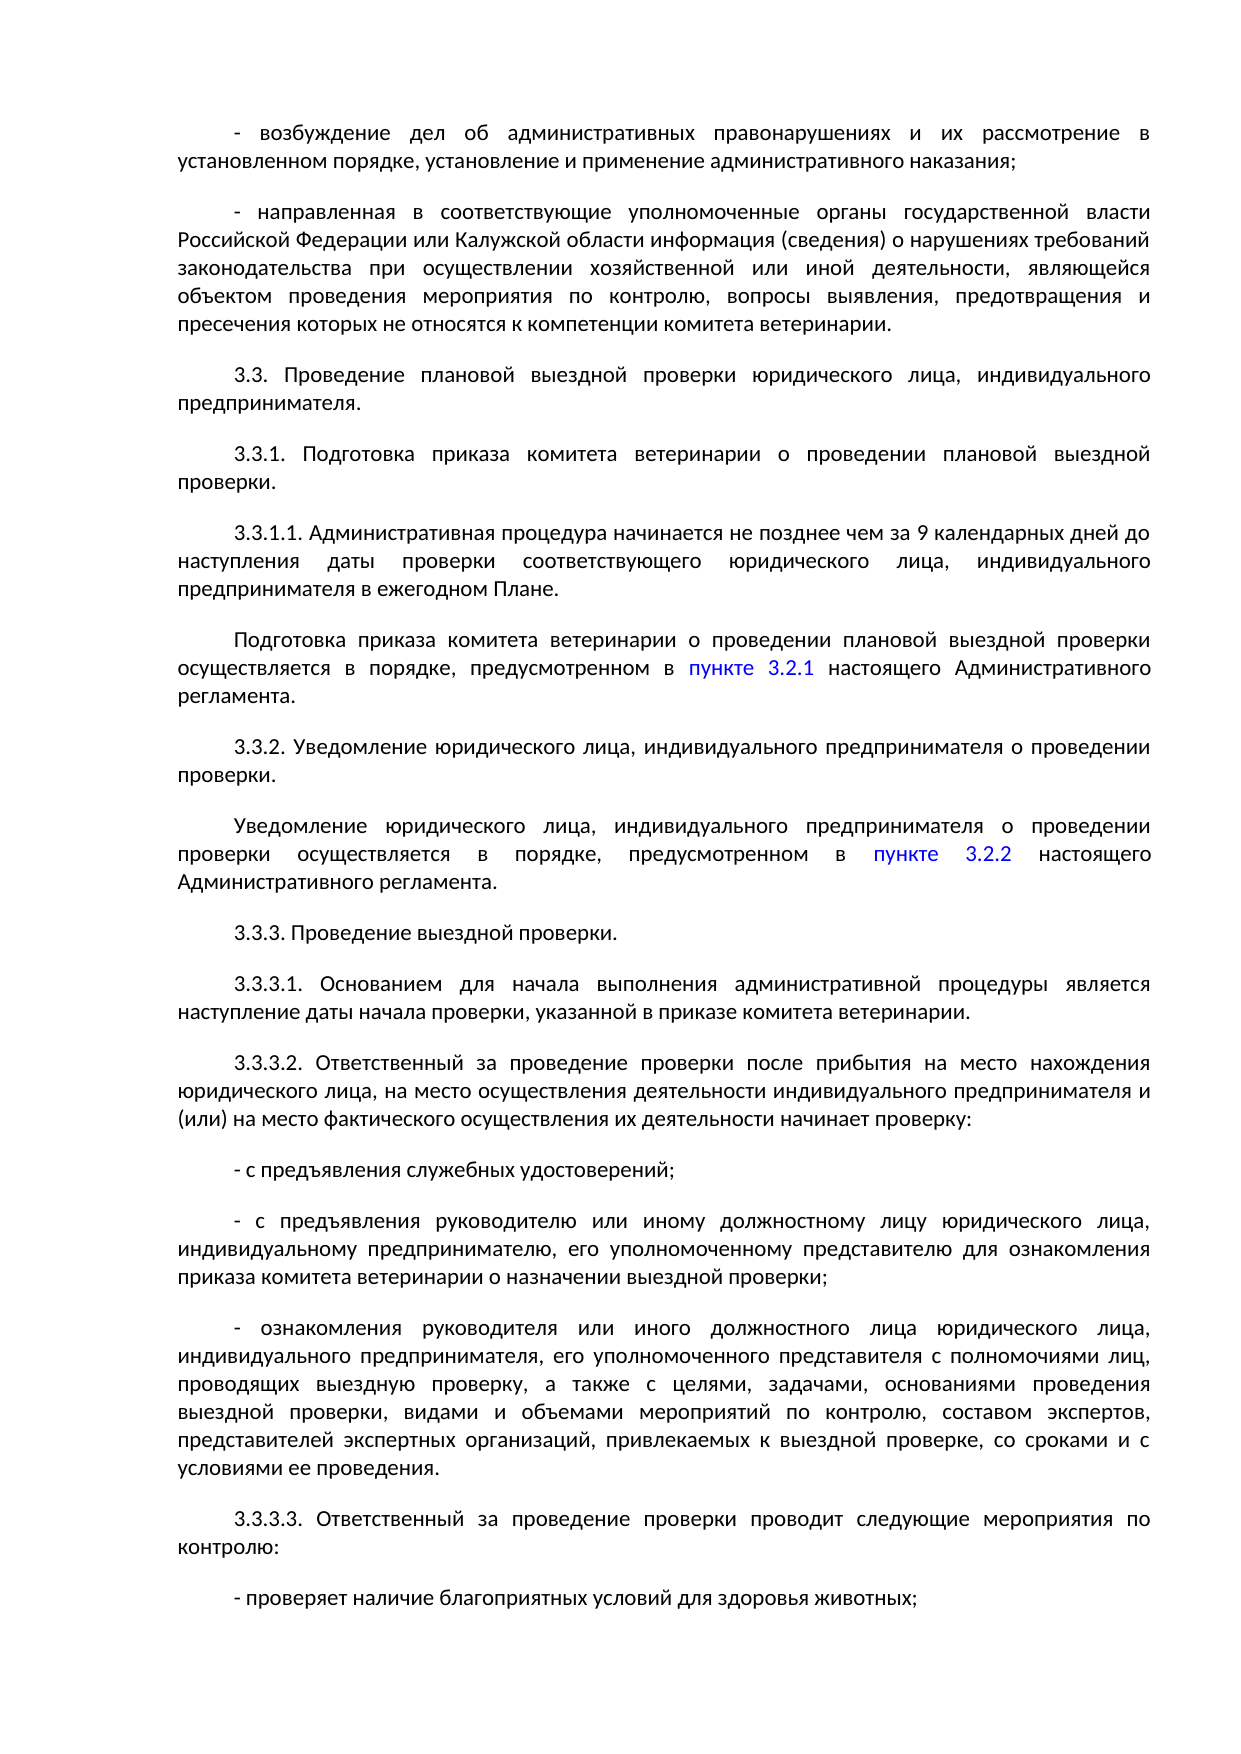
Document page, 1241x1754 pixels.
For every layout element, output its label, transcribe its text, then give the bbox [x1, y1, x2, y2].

text - с предъявления руководителю или иному должностному лицу юридического лица, индивидуальному предпринимателю, его уполномоченному представителю для ознакомления приказа комитета ветеринарии о назначении выездной проверки; [177, 1206, 1152, 1290]
text 3.3.2. Уведомление юридического лица, индивидуального предпринимателя о проведении проверки. [177, 732, 1152, 788]
text 3.3. Проведение плановой выездной проверки юридического лица, индивидуального предпринимателя. [177, 360, 1152, 416]
text Подготовка приказа комитета ветеринарии о проведении плановой выездной проверки осуществляется в порядке, предусмотренном в пункте 3.2.1 настоящего Административного регламента. [177, 625, 1152, 709]
text 3.3.3.2. Ответственный за проведение проверки после прибытия на место нахождения юридического лица, на место осуществления деятельности индивидуального предпринимателя и (или) на место фактического осуществления их деятельности начинает проверку: [177, 1048, 1152, 1132]
text - направленная в соответствующие уполномоченные органы государственной власти Российской Федерации или Калужской области информация (сведения) о нарушениях требований законодательства при осуществлении хозяйственной или иной деятельности, являющейся объектом проведения мероприятия по контролю, вопросы выявления, предотвращения и пресечения которых не относятся к компетенции комитета ветеринарии. [177, 197, 1152, 337]
text Уведомление юридического лица, индивидуального предпринимателя о проведении проверки осуществляется в порядке, предусмотренном в пункте 3.2.2 настоящего Административного регламента. [177, 811, 1152, 895]
text - возбуждение дел об административных правонарушениях и их рассмотрение в установленном порядке, установление и применение административного наказания; [177, 118, 1152, 174]
text 3.3.3.3. Ответственный за проведение проверки проводит следующие мероприятия по контролю: [177, 1504, 1152, 1560]
text - проверяет наличие благоприятных условий для здоровья животных; [177, 1583, 1152, 1611]
text 3.3.1.1. Административная процедура начинается не позднее чем за 9 календарных дней до наступления даты проверки соответствующего юридического лица, индивидуального предпринимателя в ежегодном Плане. [177, 518, 1152, 602]
text 3.3.1. Подготовка приказа комитета ветеринарии о проведении плановой выездной проверки. [177, 439, 1152, 495]
text - ознакомления руководителя или иного должностного лица юридического лица, индивидуального предпринимателя, его уполномоченного представителя с полномочиями лиц, проводящих выездную проверку, а также с целями, задачами, основаниями проведения выездной проверки, видами и объемами мероприятий по контролю, составом экспертов, представителей экспертных организаций, привлекаемых к выездной проверке, со сроками и с условиями ее проведения. [177, 1313, 1152, 1481]
text 3.3.3.1. Основанием для начала выполнения административной процедуры является наступление даты начала проверки, указанной в приказе комитета ветеринарии. [177, 969, 1152, 1025]
text 3.3.3. Проведение выездной проверки. [177, 918, 1152, 946]
text - с предъявления служебных удостоверений; [177, 1155, 1152, 1183]
